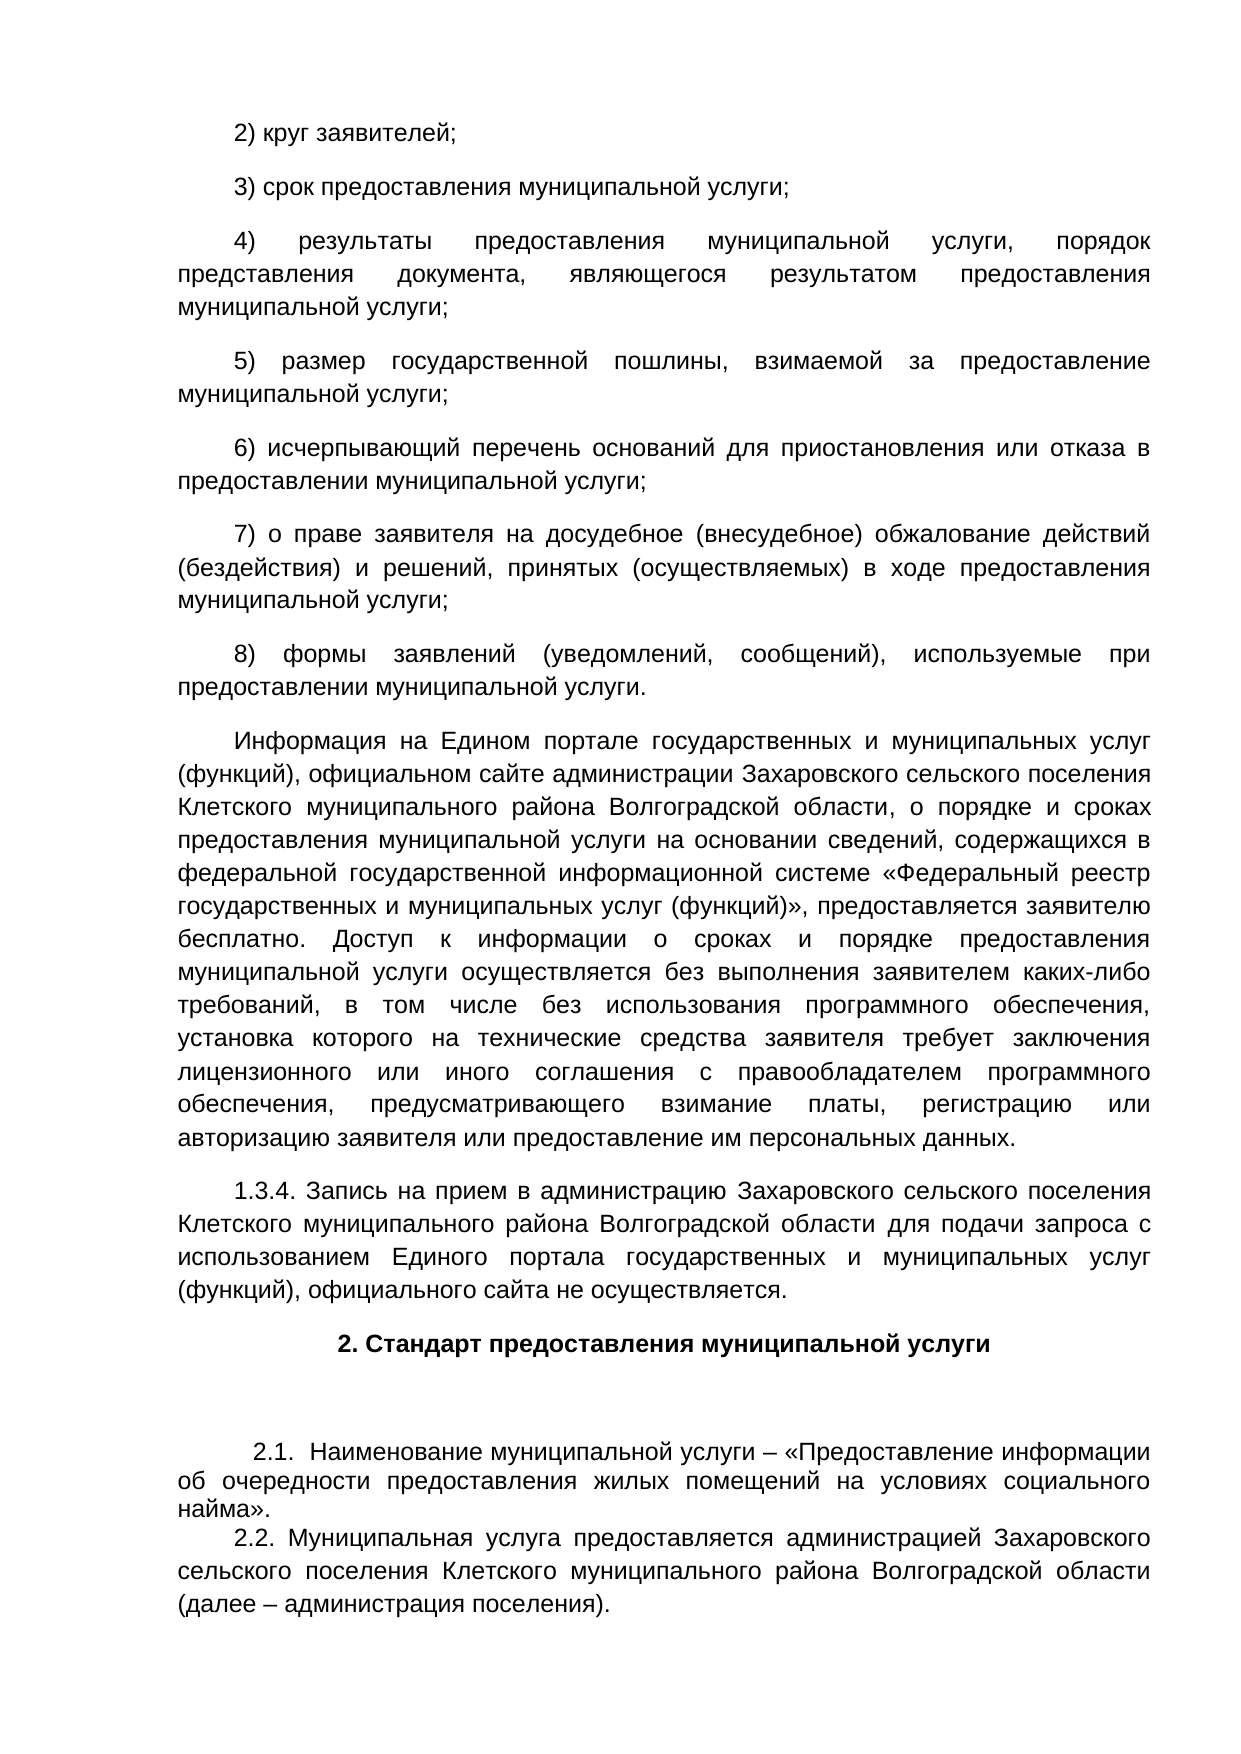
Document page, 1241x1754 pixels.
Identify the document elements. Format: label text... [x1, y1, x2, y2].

text 8) формы заявлений (уведомлений, сообщений), используемые при предоставлении муниципальной услуги. [177, 639, 1152, 701]
text 2.2. Муниципальная услуга предоставляется администрацией Захаровского сельского поселения Клетского муниципального района Волгоградской области (далее – администрация поселения). [177, 1523, 1152, 1618]
text 3) срок предоставления муниципальной услуги; [177, 172, 1152, 201]
text 2) круг заявителей; [177, 118, 1152, 147]
text 7) о праве заявителя на досудебное (внесудебное) обжалование действий (бездействия) и решений, принятых (осуществляемых) в ходе предоставления муниципальной услуги; [177, 519, 1152, 614]
text Информация на Едином портале государственных и муниципальных услуг (функций), официальном сайте администрации Захаровского сельского поселения Клетского муниципального района Волгоградской области, о порядке и сроках предоставления муниципальной услуги на основании сведений, содержащихся в федеральной государственной информационной системе «Федеральный реестр государственных и муниципальных услуг (функций)», предоставляется заявителю бесплатно. Доступ к информации о сроках и порядке предоставления муниципальной услуги осуществляется без выполнения заявителем каких-либо требований, в том числе без использования программного обеспечения, установка которого на технические средства заявителя требует заключения лицензионного или иного соглашения с правообладателем программного обеспечения, предусматривающего взимание платы, регистрацию или авторизацию заявителя или предоставление им персональных данных. [177, 726, 1152, 1151]
text 2. Стандарт предоставления муниципальной услуги [177, 1329, 1152, 1358]
text 1.3.4. Запись на прием в администрацию Захаровского сельского поселения Клетского муниципального района Волгоградской области для подачи запроса с использованием Единого портала государственных и муниципальных услуг (функций), официального сайта не осуществляется. [177, 1176, 1152, 1304]
text 6) исчерпывающий перечень оснований для приостановления или отказа в предоставлении муниципальной услуги; [177, 433, 1152, 494]
text 5) размер государственной пошлины, взимаемой за предоставление муниципальной услуги; [177, 346, 1152, 407]
text 2.1. Наименование муниципальной услуги – «Предоставление информации об очередности предоставления жилых помещений на условиях социального найма». [177, 1437, 1152, 1523]
text 4) результаты предоставления муниципальной услуги, порядок представления документа, являющегося результатом предоставления муниципальной услуги; [177, 226, 1152, 321]
